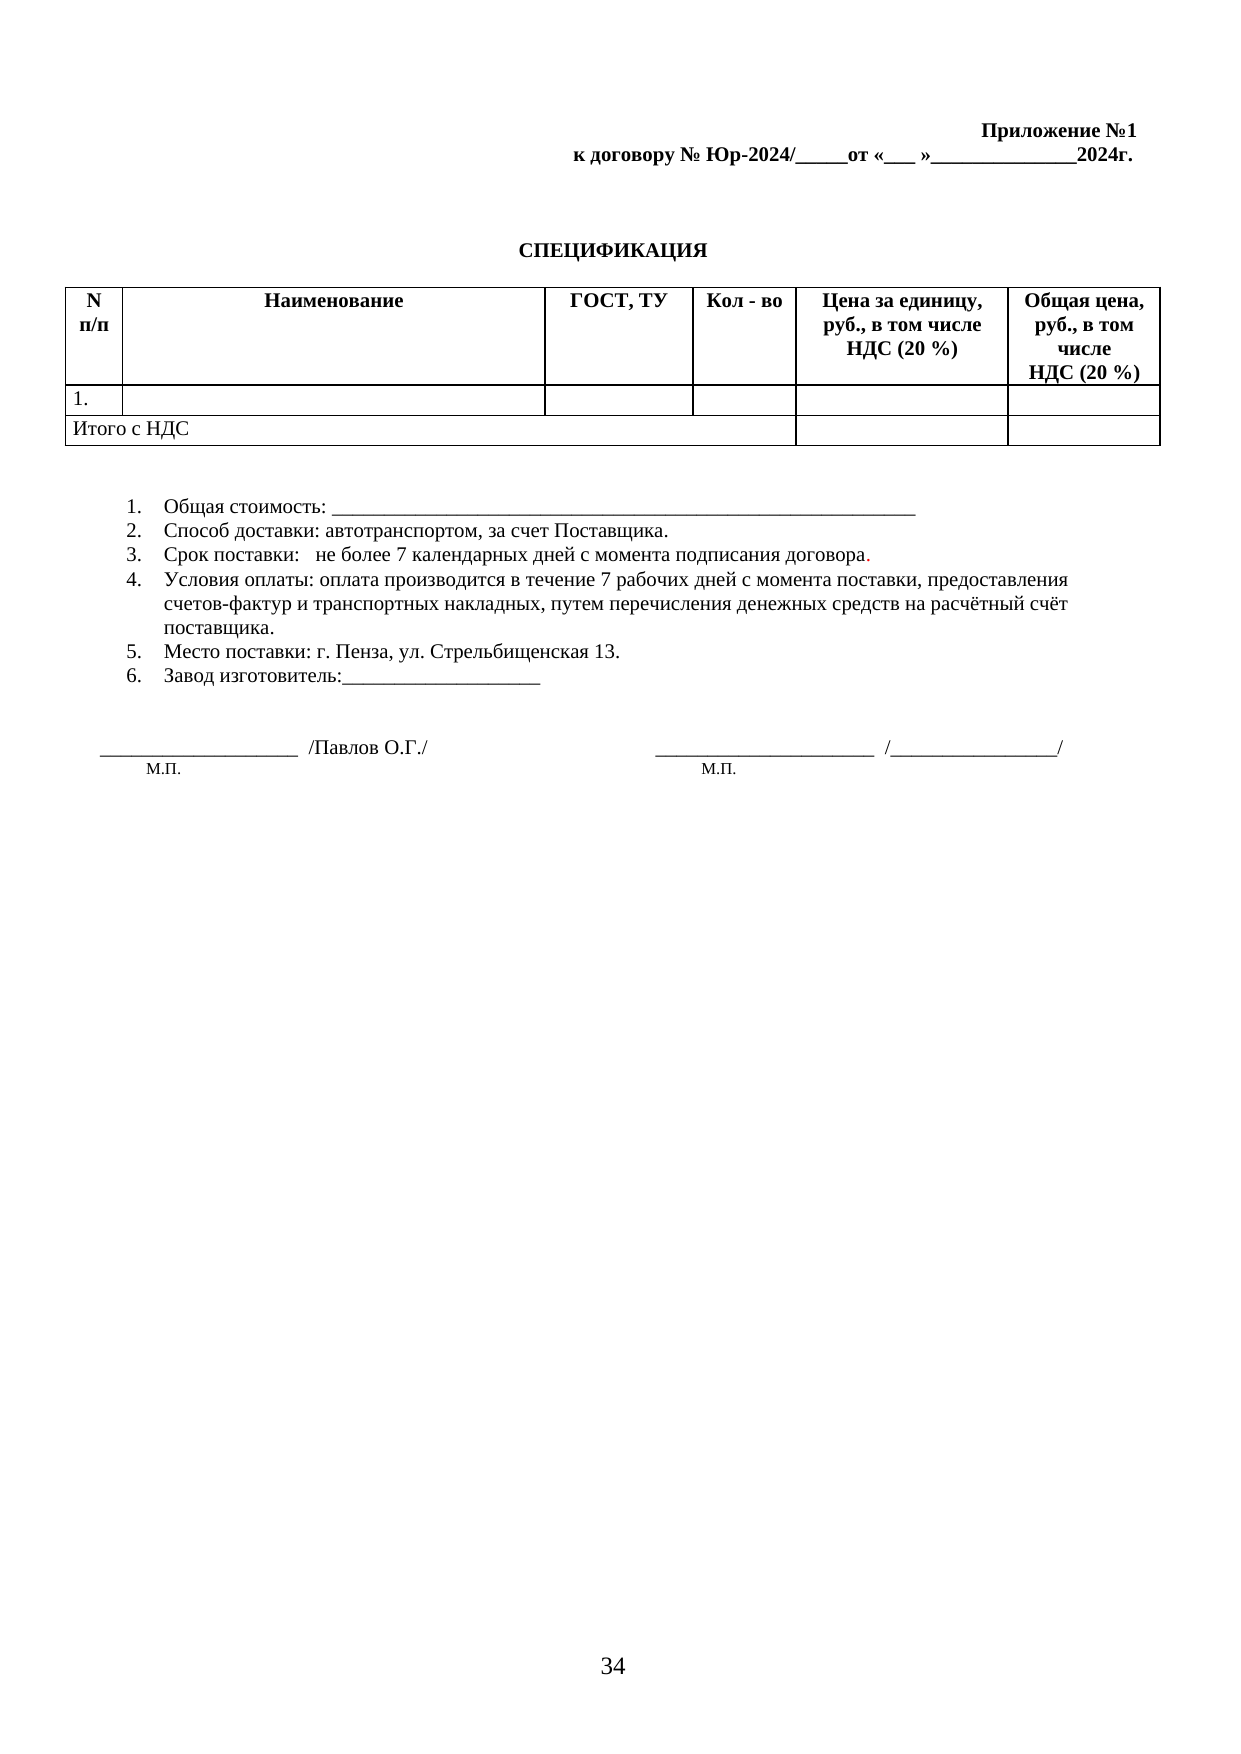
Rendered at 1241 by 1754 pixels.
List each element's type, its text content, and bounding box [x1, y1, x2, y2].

table_cell [797, 386, 1007, 414]
table_cell 1. [66, 386, 122, 414]
table_header Цена за единицу, руб., в том числе НДС (20 %) [797, 288, 1007, 384]
title Приложение №1 [89, 118, 1137, 142]
table_cell [1009, 416, 1159, 444]
title Срок поставки: не более 7 календарных дней с момента подписания договора. [126, 542, 1137, 566]
title Общая стоимость: ________________________________________________________ [126, 494, 1137, 518]
table_header _____________________ /________________/ М.П. [644, 687, 1191, 808]
table_header Общая цена, руб., в том числе НДС (20 %) [1009, 288, 1159, 384]
table_cell [1009, 386, 1159, 414]
table_header ___________________ /Павлов О.Г./ М.П. [89, 687, 644, 808]
table_header Наименование [123, 288, 544, 384]
title Условия оплаты: оплата производится в течение 7 рабочих дней с момента поставки, предоставления счетов-фактур и транспортных накладных, путем перечисления денежных средств на расчётный счёт поставщика. [126, 566, 1137, 639]
table_cell [694, 386, 795, 414]
table_cell [797, 416, 1007, 444]
table_header N п/п [66, 288, 122, 384]
table_header Кол - во [694, 288, 795, 384]
title Завод изготовитель:___________________ [126, 663, 1137, 687]
table_cell [546, 386, 692, 414]
title СПЕЦИФИКАЦИЯ [89, 238, 1137, 262]
table_header ГОСТ, ТУ [546, 288, 692, 384]
title Место поставки: г. Пенза, ул. Стрельбищенская 13. [126, 639, 1137, 663]
title к договору № Юр-2024/_____от «___ »______________2024г. [89, 142, 1137, 166]
title Способ доставки: автотранспортом, за счет Поставщика. [126, 518, 1137, 542]
table_cell [123, 386, 544, 414]
table_cell Итого с НДС [66, 416, 795, 444]
